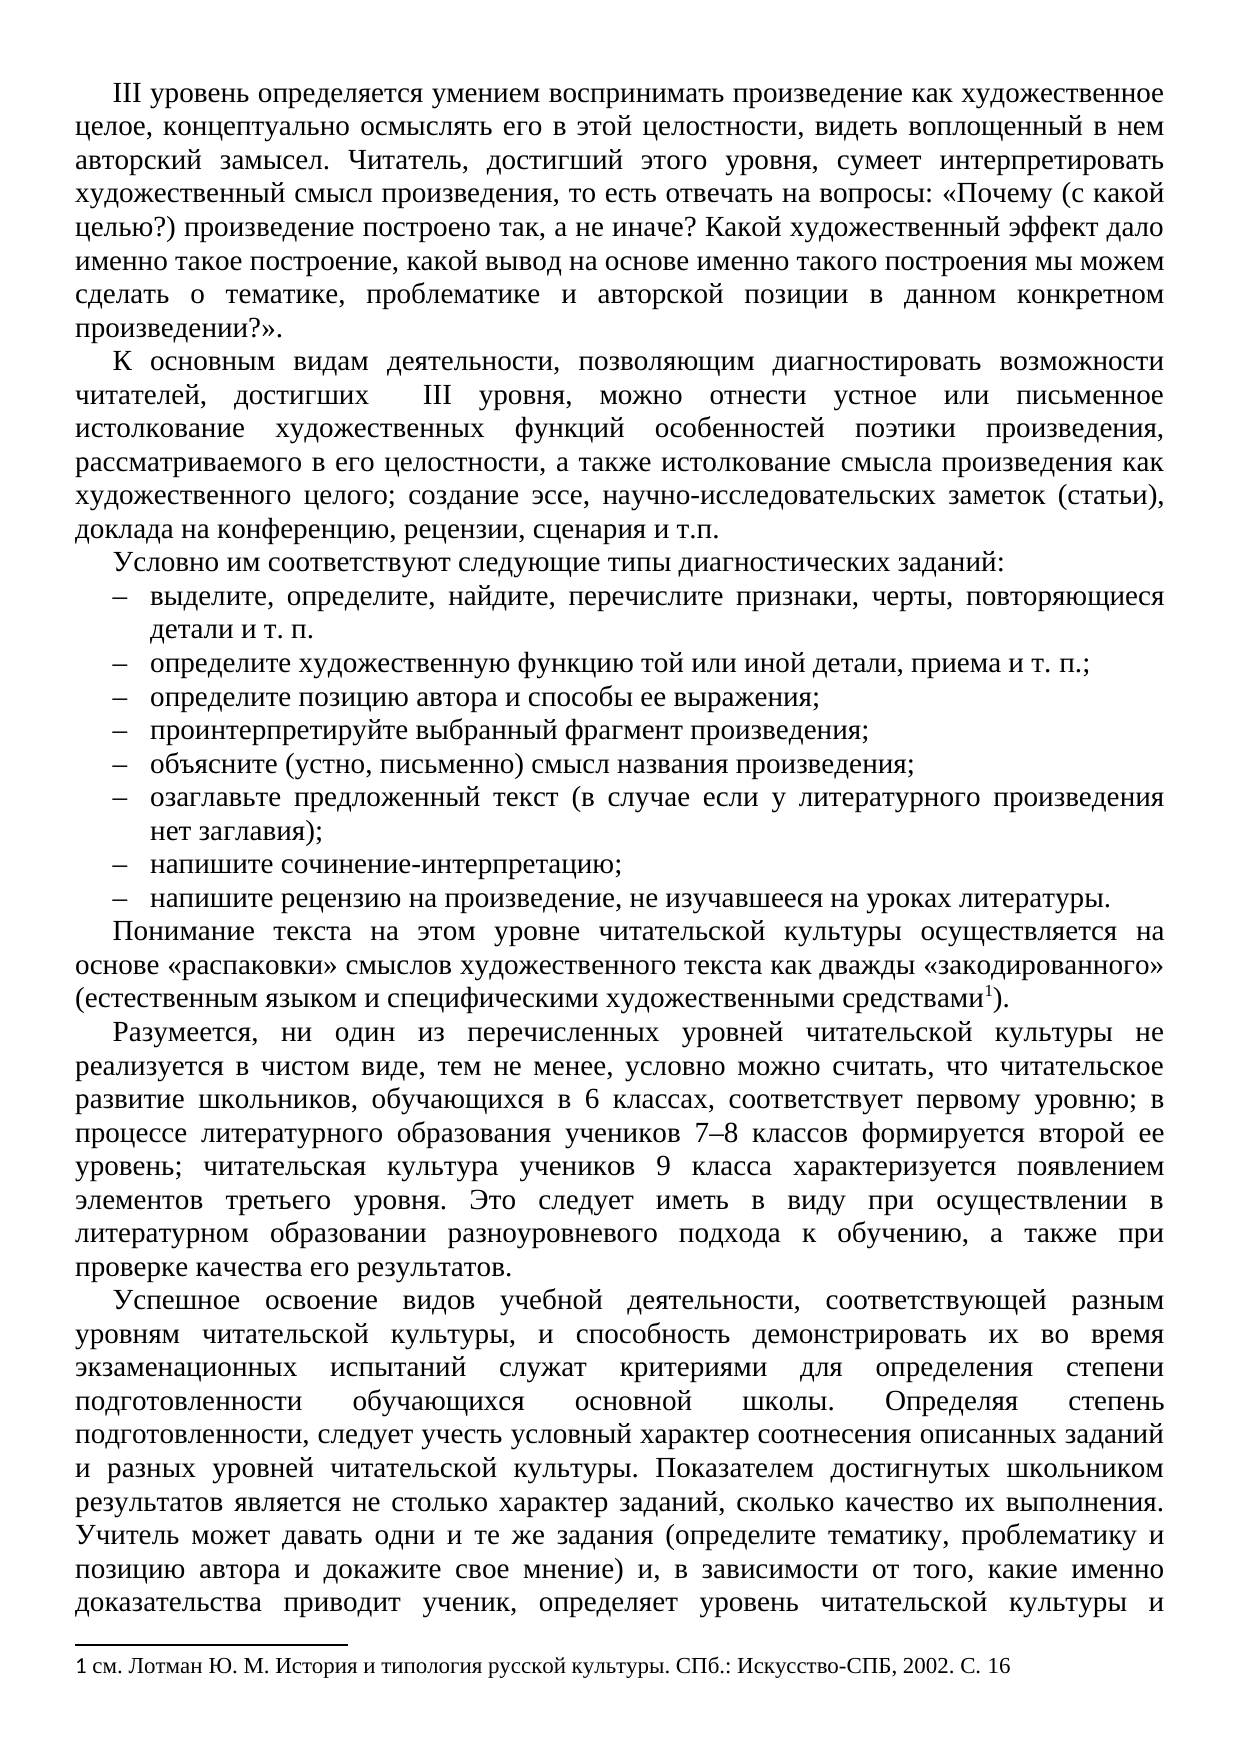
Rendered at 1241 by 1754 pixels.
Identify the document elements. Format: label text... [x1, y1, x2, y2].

list объясните (устно, письменно) смысл названия произведения; [112, 746, 1165, 779]
text Условно им соответствуют следующие типы диагностических заданий: [75, 544, 1165, 578]
list озаглавьте предложенный текст (в случае если у литературного произведения нет заглавия); [112, 779, 1165, 846]
text III уровень определяется умением воспринимать произведение как художественное целое, концептуально осмыслять его в этой целостности, видеть воплощенный в нем авторский замысел. Читатель, достигший этого уровня, сумеет интерпретировать художественный смысл произведения, то есть отвечать на вопросы: «Почему (с какой целью?) произведение построено так, а не иначе? Какой художественный эффект дало именно такое построение, какой вывод на основе именно такого построения мы можем сделать о тематике, проблематике и авторской позиции в данном конкретном произведении?». [75, 75, 1165, 343]
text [75, 1282, 1165, 1618]
list напишите рецензию на произведение, не изучавшееся на уроках литературы. [112, 880, 1165, 913]
text Понимание текста на этом уровне читательской культуры осуществляется на основе «распаковки» смыслов художественного текста как дважды «закодированного» (естественным языком и специфическими художественными средствами). [75, 913, 1165, 1014]
list определите художественную функцию той или иной детали, приема и т. п.; [112, 645, 1165, 679]
text К основным видам деятельности, позволяющим диагностировать возможности читателей, достигших III уровня, можно отнести устное или письменное истолкование художественных функций особенностей поэтики произведения, рассматриваемого в его целостности, а также истолкование смысла произведения как художественного целого; создание эссе, научно-исследовательских заметок (статьи), доклада на конференцию, рецензии, сценария и т.п. [75, 343, 1165, 544]
list определите позицию автора и способы ее выражения; [112, 679, 1165, 712]
list проинтерпретируйте выбранный фрагмент произведения; [112, 712, 1165, 746]
list выделите, определите, найдите, перечислите признаки, черты, повторяющиеся детали и т. п. [112, 578, 1165, 645]
list напишите сочинение-интерпретацию; [112, 846, 1165, 880]
text Разумеется, ни один из перечисленных уровней читательской культуры не реализуется в чистом виде, тем не менее, условно можно считать, что читательское развитие школьников, обучающихся в 6 классах, соответствует первому уровню; в процессе литературного образования учеников 7–8 классов формируется второй ее уровень; читательская культура учеников 9 класса характеризуется появлением элементов третьего уровня. Это следует иметь в виду при осуществлении в литературном образовании разноуровневого подхода к обучению, а также при проверке качества его результатов. [75, 1014, 1165, 1282]
